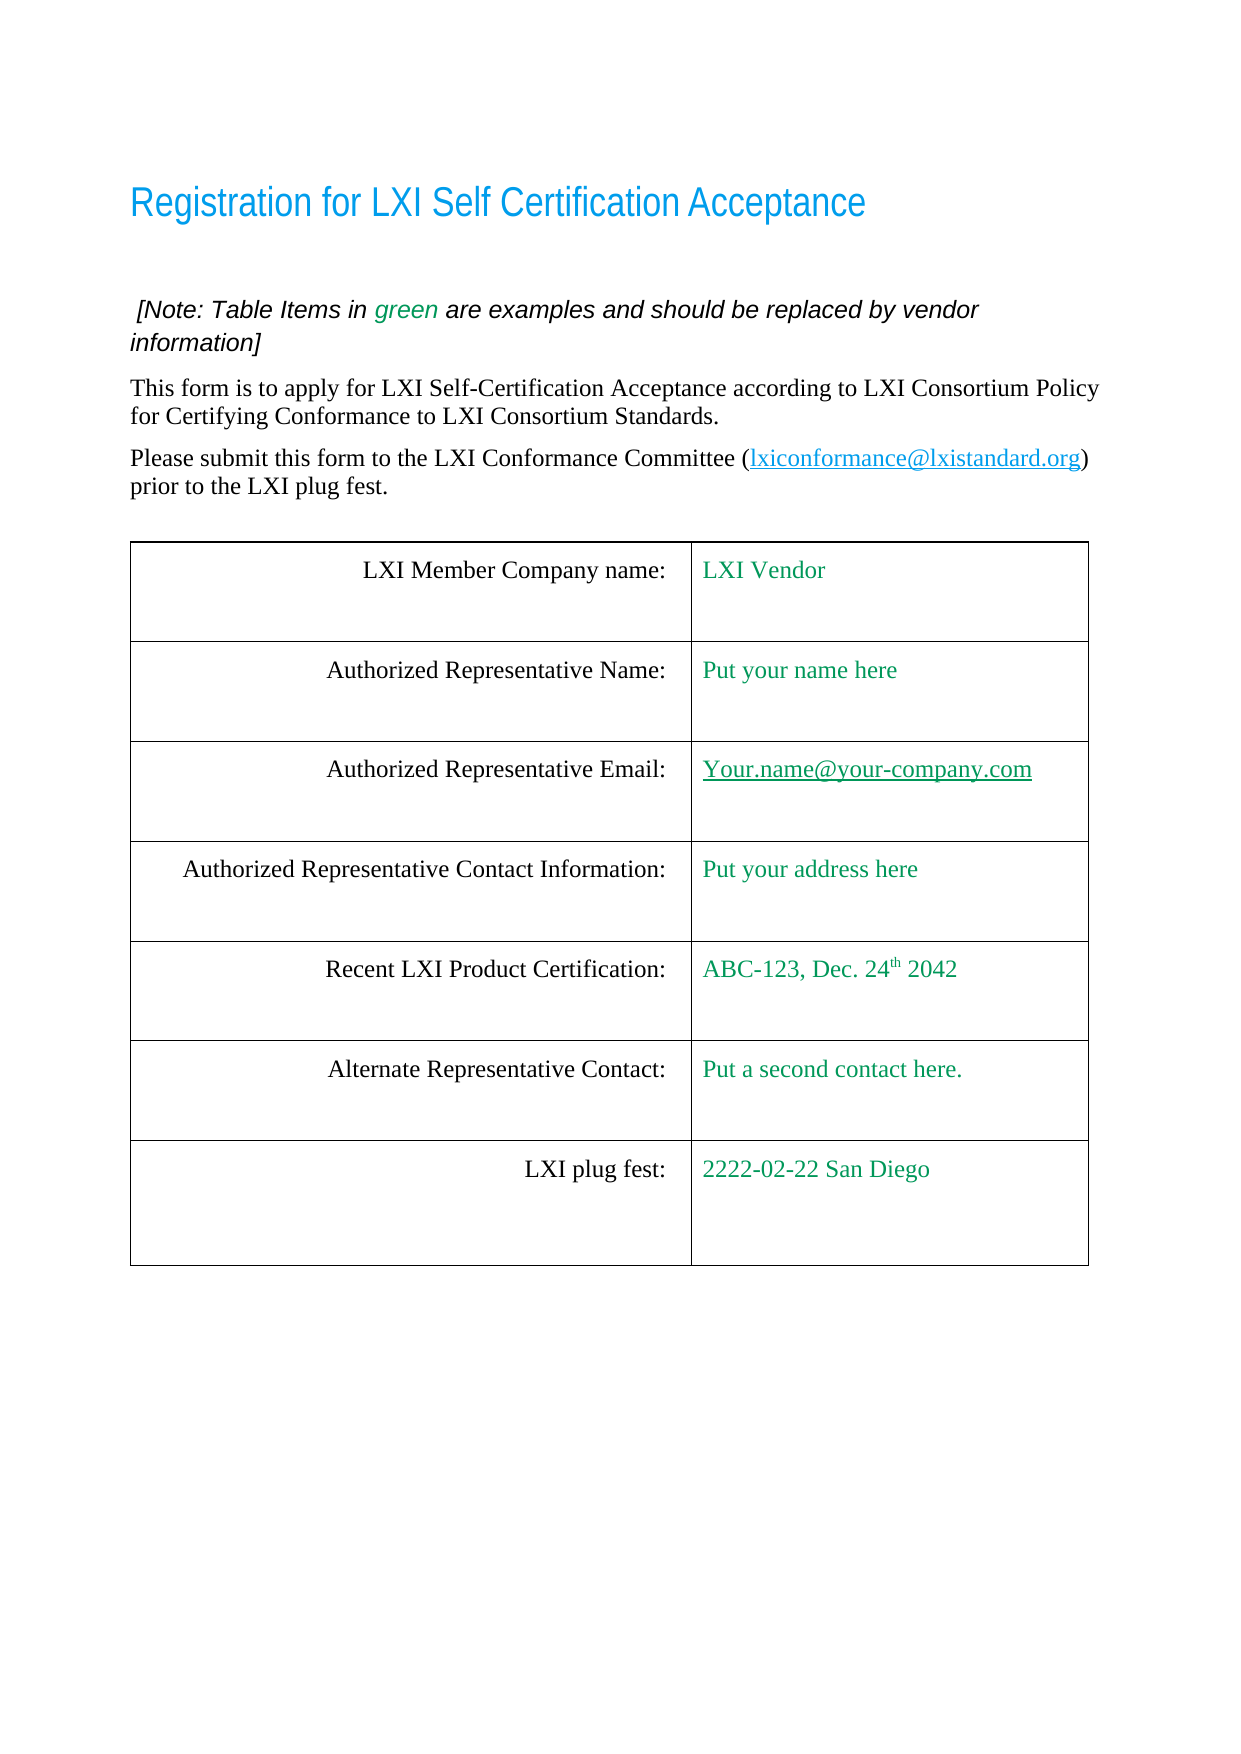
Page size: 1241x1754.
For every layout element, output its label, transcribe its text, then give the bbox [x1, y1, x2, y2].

text This form is to apply for LXI Self-Certification Acceptance according to LXI Consortium Policy for Certifying Conformance to LXI Consortium Standards. [130, 373, 1110, 430]
table_cell LXI plug fest: [131, 1141, 691, 1265]
table_cell 2222-02-22 San Diego [692, 1141, 1088, 1265]
table_cell Alternate Representative Contact: [131, 1041, 691, 1140]
table_cell Recent LXI Product Certification: [131, 942, 691, 1040]
title Registration for LXI Self Certification Acceptance [130, 177, 898, 225]
table_cell Authorized Representative Email: [131, 742, 691, 841]
table_cell Put your address here [692, 842, 1088, 941]
text [Note: Table Items in green are examples and should be replaced by vendor information] [130, 295, 1110, 357]
table_header LXI Member Company name: [131, 543, 691, 641]
table_cell Put a second contact here. [692, 1041, 1088, 1140]
table_cell Authorized Representative Name: [131, 642, 691, 741]
table_cell ABC-123, Dec. 24th 2042 [692, 942, 1088, 1040]
table_cell Authorized Representative Contact Information: [131, 842, 691, 941]
table_cell Your.name@your-company.com [692, 742, 1088, 841]
text Please submit this form to the LXI Conformance Committee (lxiconformance@lxistandard.org) prior to the LXI plug fest. [130, 443, 1110, 500]
table_cell Put your name here [692, 642, 1088, 741]
table_header LXI Vendor [692, 543, 1088, 641]
